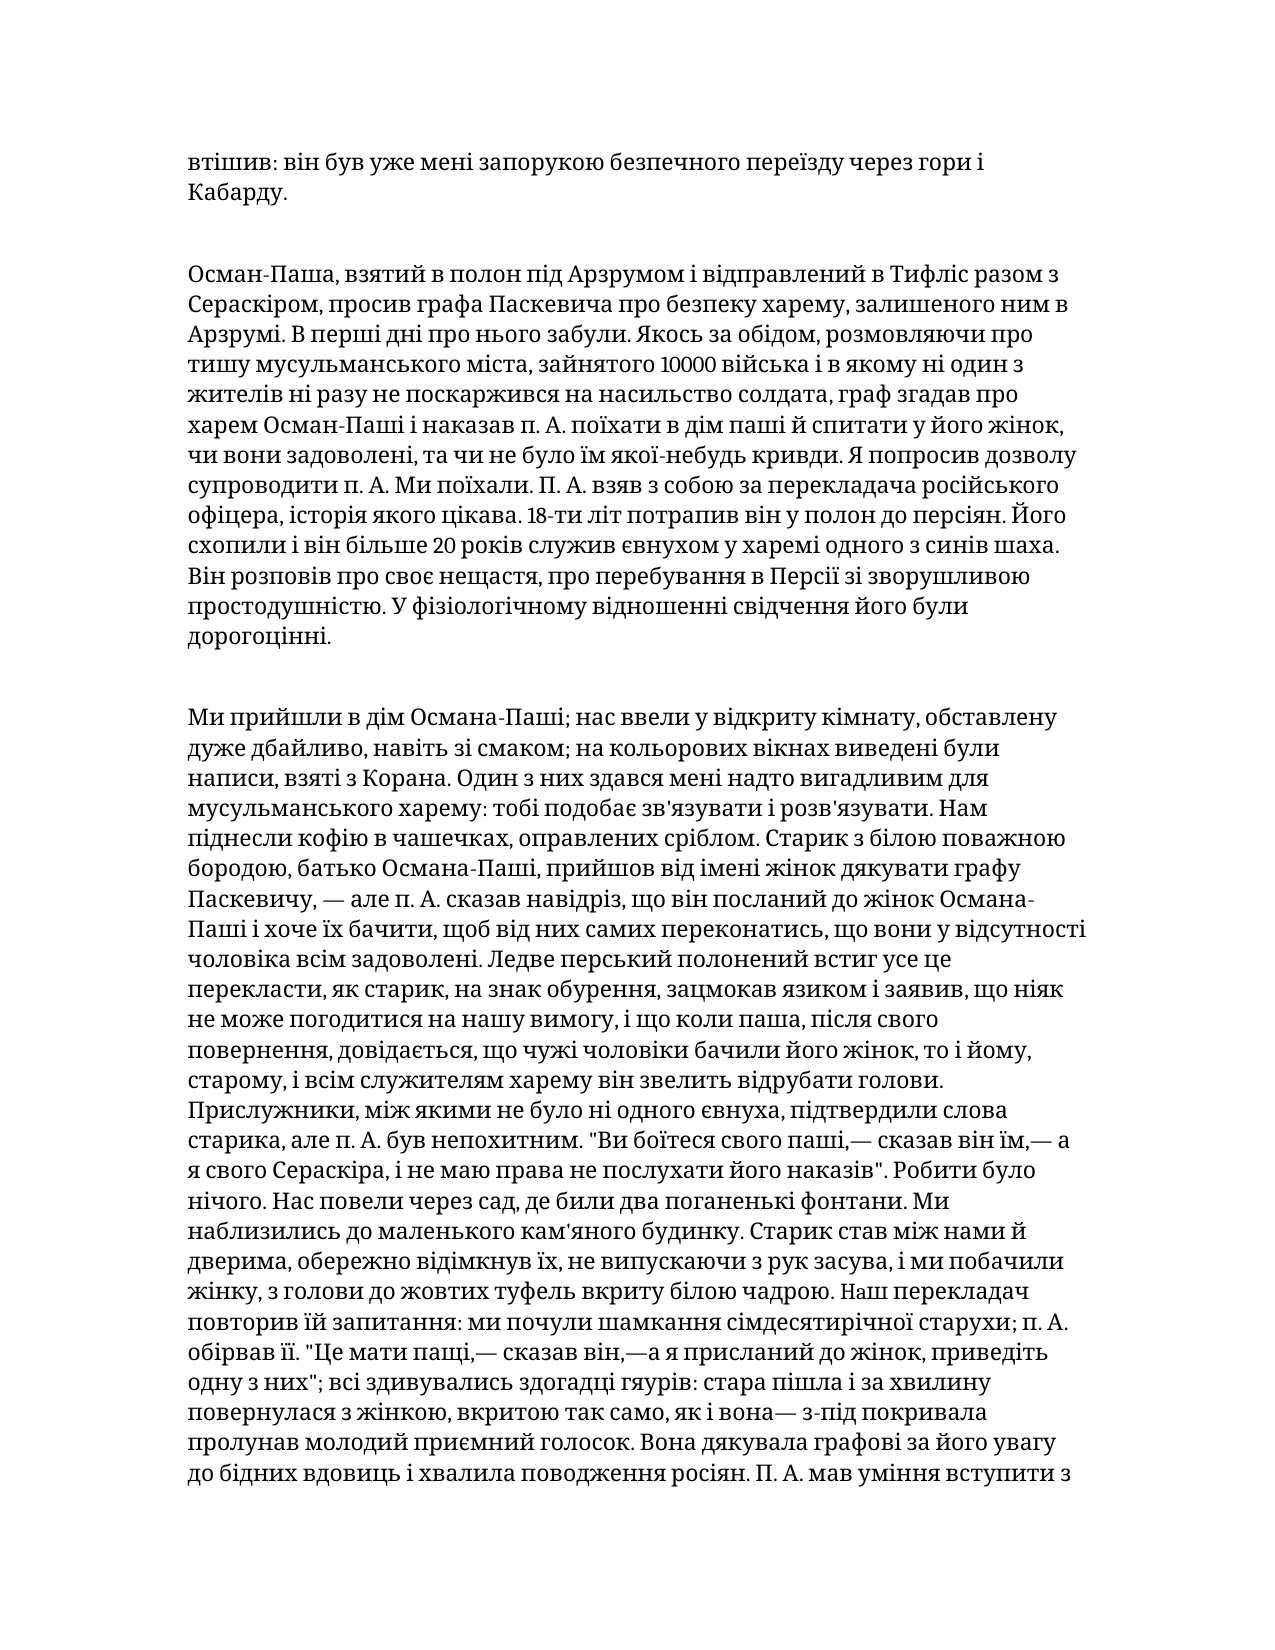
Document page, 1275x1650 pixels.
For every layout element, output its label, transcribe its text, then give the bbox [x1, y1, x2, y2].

text Осман-Паша, взятий в полон під Арзрумом і відправлений в Тифліс разом з Сераскіром, просив графа Паскевича про безпеку харему, залишеного ним в Арзрумі. В перші дні про нього забули. Якось за обідом, розмовляючи про тишу мусульманського міста, зайнятого 10000 війська і в якому ні один з жителів ні разу не поскаржився на насильство солдата, граф згадав про харем Осман-Паші і наказав п. А. поїхати в дім паші й спитати у його жінок, чи вони задоволені, та чи не було їм якої-небудь кривди. Я попросив дозволу супроводити п. А. Ми поїхали. П. А. взяв з собою за перекладача російського офіцера, історія якого цікава. 18-ти літ потрапив він у полон до персіян. Його схопили і він більше 20 років служив євнухом у харемі одного з синів шаха. Він розповів про своє нещастя, про перебування в Персії зі зворушливою простодушністю. У фізіологічному відношенні свідчення його були дорогоцінні. [187, 231, 1087, 650]
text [187, 150, 1087, 207]
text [187, 675, 1087, 1487]
